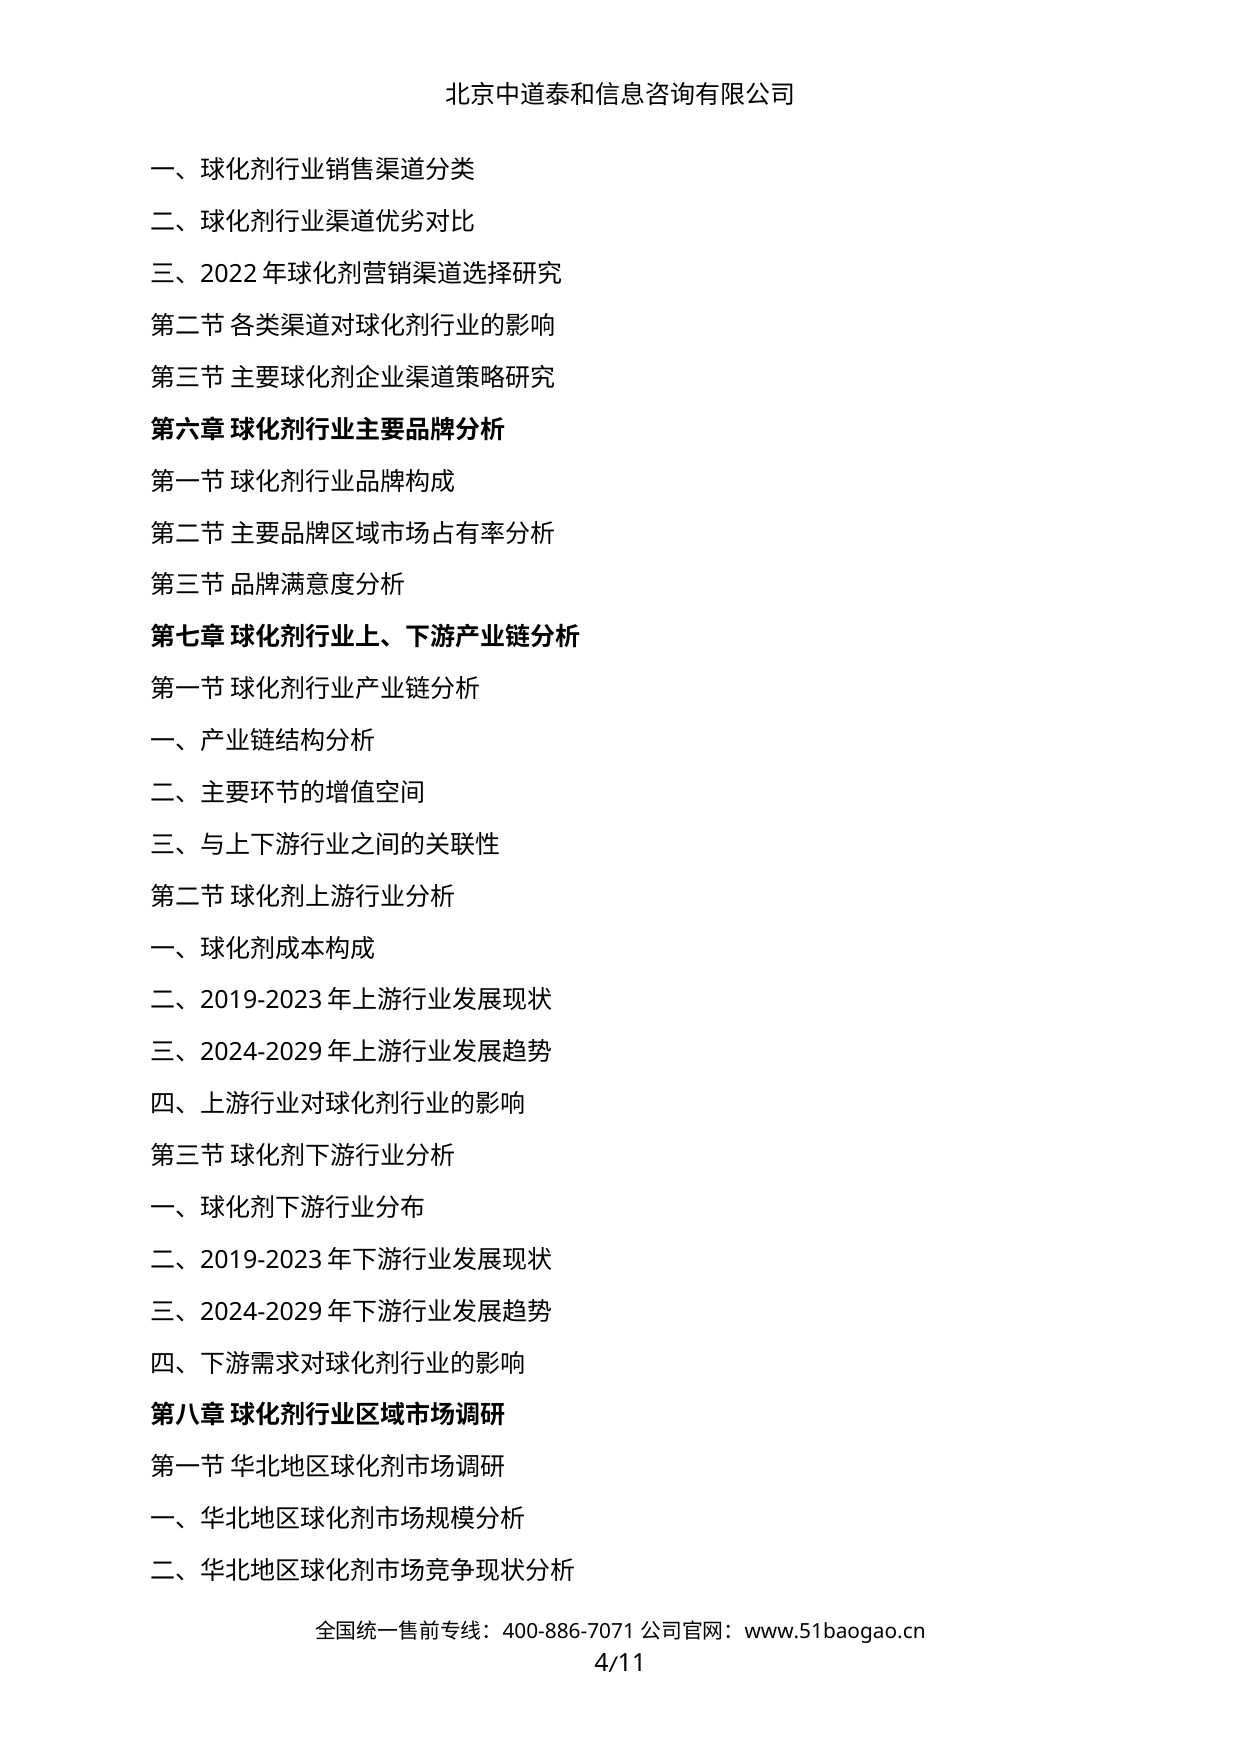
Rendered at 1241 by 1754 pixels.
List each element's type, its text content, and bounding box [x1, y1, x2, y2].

text 二、球化剂行业渠道优劣对比 [150, 202, 1090, 238]
text 四、上游行业对球化剂行业的影响 [150, 1084, 1090, 1120]
text 一、球化剂下游行业分布 [150, 1187, 1090, 1224]
text 第八章 球化剂行业区域市场调研 [150, 1395, 1090, 1431]
text 第三节 品牌满意度分析 [150, 565, 1090, 601]
text 三、2022年球化剂营销渠道选择研究 [150, 254, 1090, 290]
text 四、下游需求对球化剂行业的影响 [150, 1343, 1090, 1379]
text 第二节 主要品牌区域市场占有率分析 [150, 513, 1090, 549]
text 三、与上下游行业之间的关联性 [150, 824, 1090, 861]
text 二、2019-2023年上游行业发展现状 [150, 980, 1090, 1016]
text 第二节 各类渠道对球化剂行业的影响 [150, 306, 1090, 342]
text 二、华北地区球化剂市场竞争现状分析 [150, 1551, 1090, 1587]
text 第六章 球化剂行业主要品牌分析 [150, 409, 1090, 446]
text 三、2024-2029年上游行业发展趋势 [150, 1032, 1090, 1068]
text 二、主要环节的增值空间 [150, 772, 1090, 809]
text 一、球化剂行业销售渠道分类 [150, 150, 1090, 186]
text 一、球化剂成本构成 [150, 928, 1090, 964]
text 第三节 主要球化剂企业渠道策略研究 [150, 357, 1090, 394]
text 第二节 球化剂上游行业分析 [150, 876, 1090, 912]
text 第七章 球化剂行业上、下游产业链分析 [150, 617, 1090, 653]
text 第一节 华北地区球化剂市场调研 [150, 1447, 1090, 1483]
text 一、华北地区球化剂市场规模分析 [150, 1499, 1090, 1535]
text 二、2019-2023年下游行业发展现状 [150, 1239, 1090, 1276]
text 一、产业链结构分析 [150, 721, 1090, 757]
text 第三节 球化剂下游行业分析 [150, 1136, 1090, 1172]
text 第一节 球化剂行业产业链分析 [150, 669, 1090, 705]
text 三、2024-2029年下游行业发展趋势 [150, 1291, 1090, 1327]
text 第一节 球化剂行业品牌构成 [150, 461, 1090, 497]
